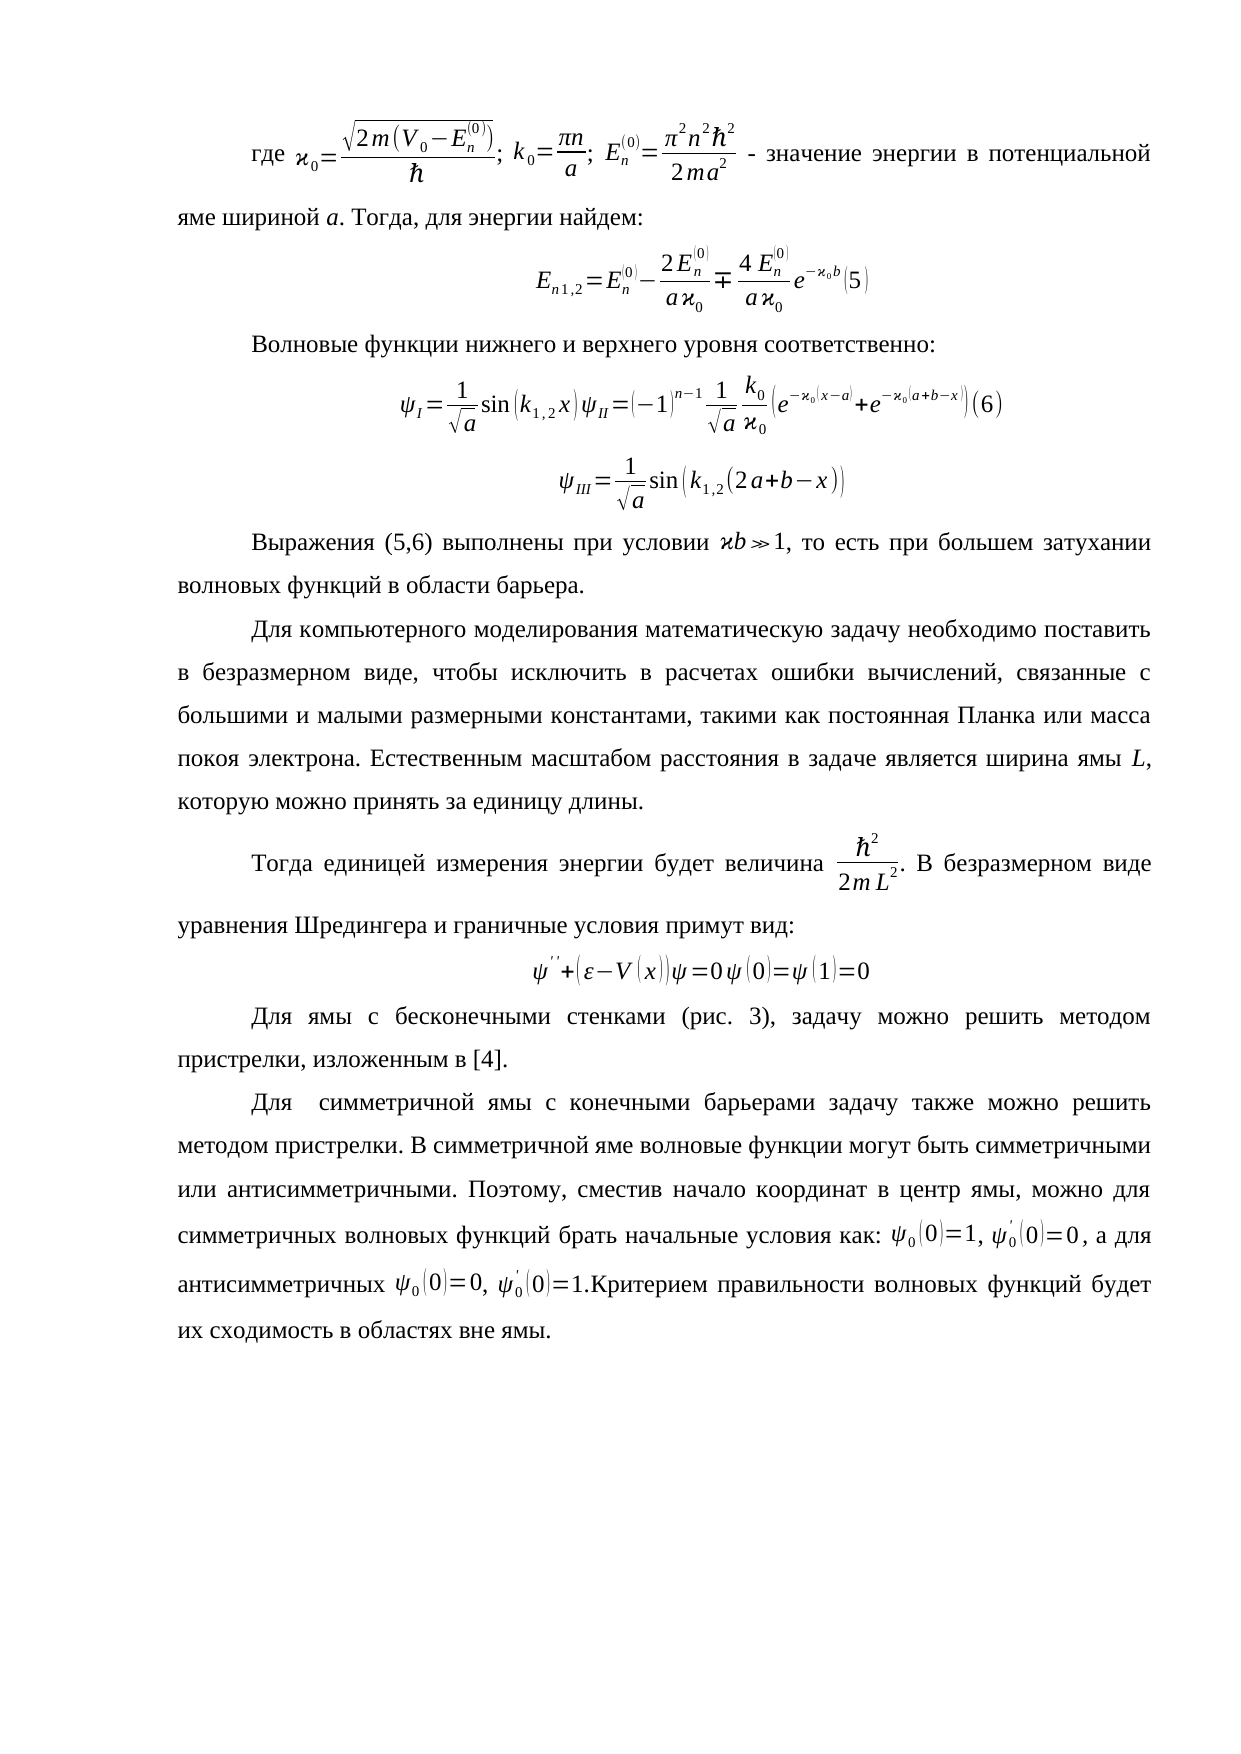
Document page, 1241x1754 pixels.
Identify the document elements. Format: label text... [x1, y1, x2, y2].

text Волновые функции нижнего и верхнего уровня соответственно: [177, 329, 1152, 358]
text где ; ; - значение энергии в потенциальной яме шириной a. Тогда, для энергии найдем: [177, 118, 1152, 230]
text Выражения (5,6) выполнены при условии , то есть при большем затухании волновых функций в области барьера. [177, 527, 1152, 599]
text Тогда единицей измерения энергии будет величина . В безразмерном виде уравнения Шредингера и граничные условия примут вид: [177, 829, 1152, 938]
text Для компьютерного моделирования математическую задачу необходимо поставить в безразмерном виде, чтобы исключить в расчетах ошибки вычислений, связанные с большими и малыми размерными константами, такими как постоянная Планка или масса покоя электрона. Естественным масштабом расстояния в задаче является ширина ямы L, которую можно принять за единицу длины. [177, 614, 1152, 815]
text Для ямы с бесконечными стенками (рис. 3), задачу можно решить методом пристрелки, изложенным в [4]. [177, 1001, 1152, 1073]
text Для симметричной ямы с конечными барьерами задачу также можно решить методом пристрелки. В симметричной яме волновые функции могут быть симметричными или антисимметричными. Поэтому, сместив начало координат в центр ямы, можно для симметричных волновых функций брать начальные условия как: , а для антисимметричных , Критерием правильности волновых функций будет их сходимость в областях вне ямы. [177, 1087, 1152, 1344]
